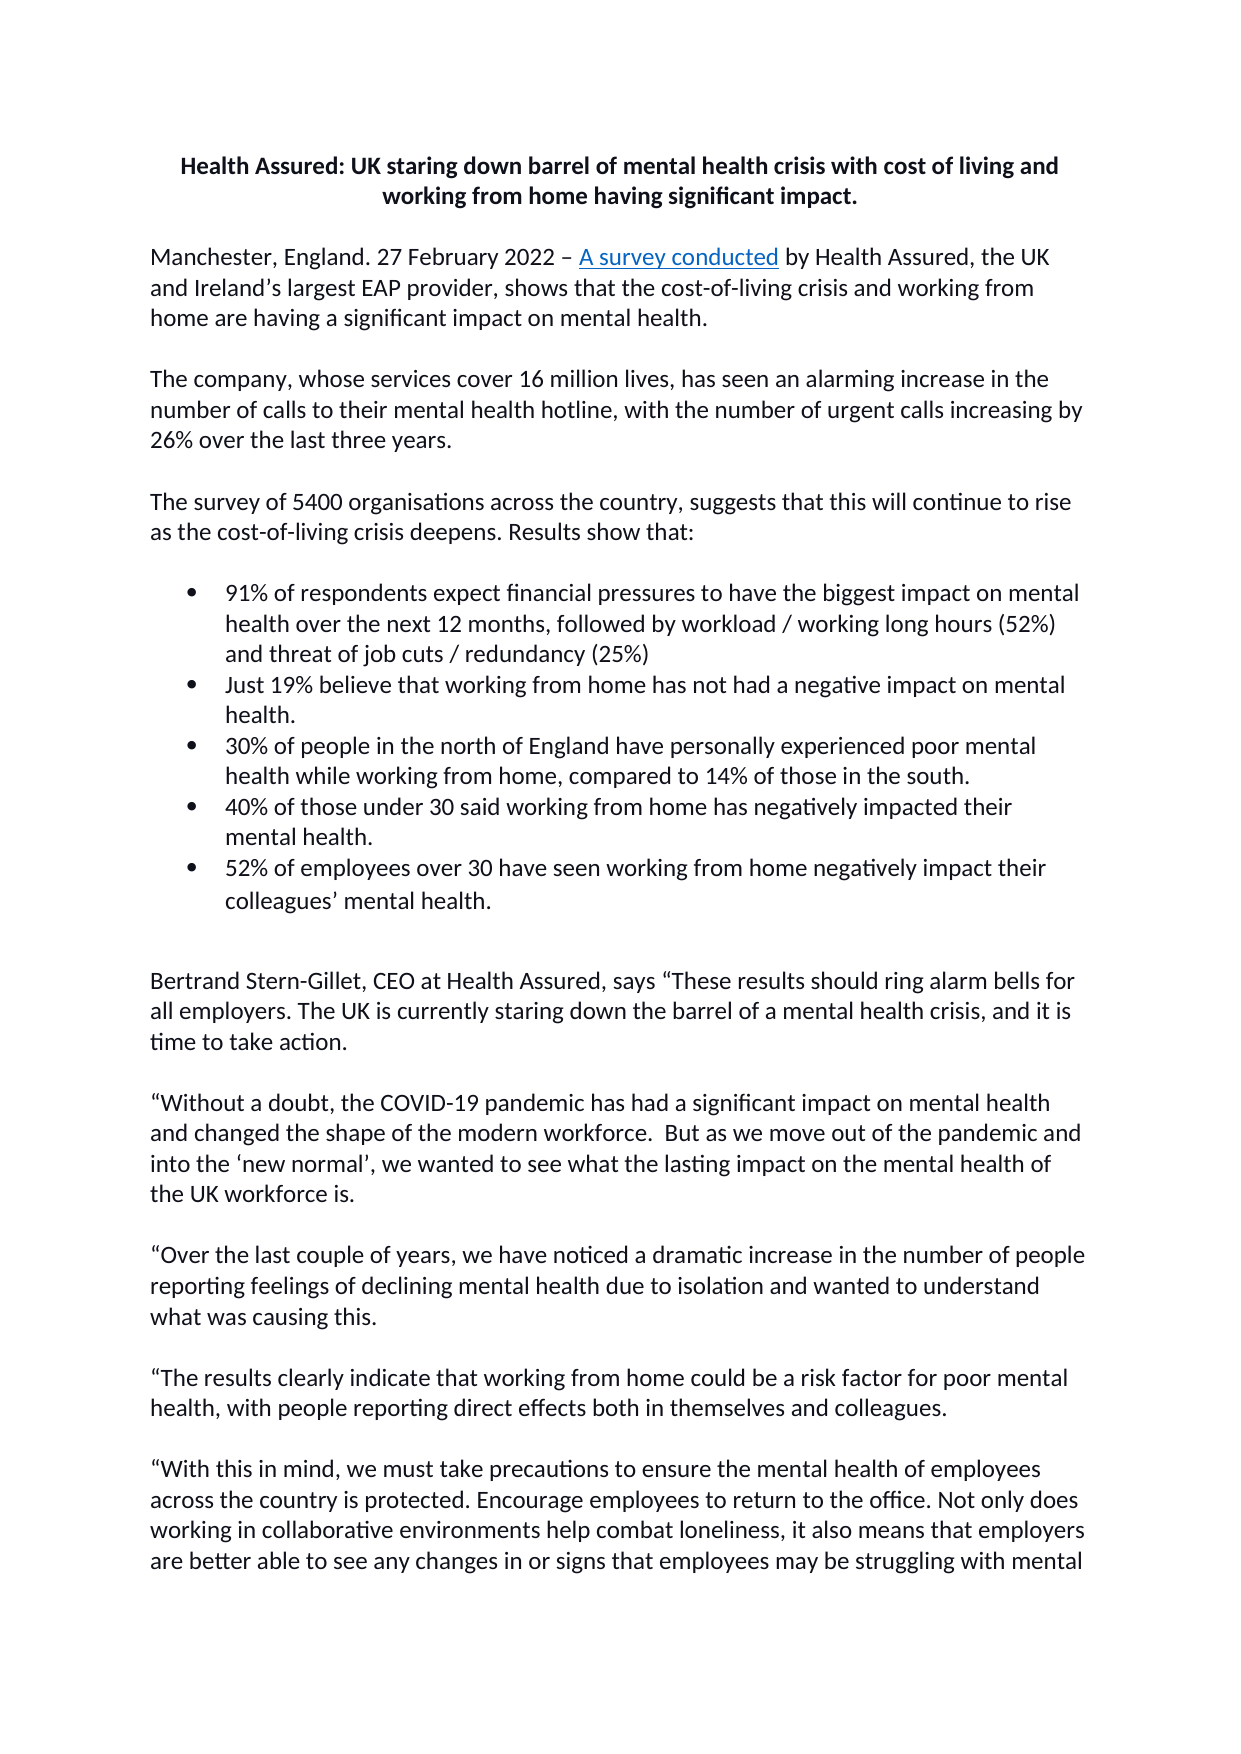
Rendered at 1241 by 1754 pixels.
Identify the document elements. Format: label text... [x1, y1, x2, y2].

text Health Assured: UK staring down barrel of mental health crisis with cost of living and working from home having significant impact. [150, 150, 1090, 211]
list 91% of respondents expect financial pressures to have the biggest impact on mental health over the next 12 months, followed by workload / working long hours (52%) and threat of job cuts / redundancy (25%) [187, 577, 1090, 669]
list 40% of those under 30 said working from home has negatively impacted their mental health. [187, 791, 1090, 852]
text “Without a doubt, the COVID-19 pandemic has had a significant impact on mental health and changed the shape of the modern workforce. But as we move out of the pandemic and into the ‘new normal’, we wanted to see what the lasting impact on the mental health of the UK workforce is. [150, 1087, 1090, 1209]
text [150, 1453, 1090, 1575]
text Bertrand Stern-Gillet, CEO at Health Assured, says “These results should ring alarm bells for all employers. The UK is currently staring down the barrel of a mental health crisis, and it is time to take action. [150, 965, 1090, 1057]
text “The results clearly indicate that working from home could be a risk factor for poor mental health, with people reporting direct effects both in themselves and colleagues. [150, 1362, 1090, 1423]
text “Over the last couple of years, we have noticed a dramatic increase in the number of people reporting feelings of declining mental health due to isolation and wanted to understand what was causing this. [150, 1240, 1090, 1331]
text The company, whose services cover 16 million lives, has seen an alarming increase in the number of calls to their mental health hotline, with the number of urgent calls increasing by 26% over the last three years. [150, 364, 1090, 455]
list Just 19% believe that working from home has not had a negative impact on mental health. [187, 669, 1090, 730]
list 30% of people in the north of England have personally experienced poor mental health while working from home, compared to 14% of those in the south. [187, 730, 1090, 791]
text Manchester, England. 27 February 2022 – A survey conducted by Health Assured, the UK and Ireland’s largest EAP provider, shows that the cost-of-living crisis and working from home are having a significant impact on mental health. [150, 242, 1090, 333]
text The survey of 5400 organisations across the country, suggests that this will continue to rise as the cost-of-living crisis deepens. Results show that: [150, 486, 1090, 547]
list 52% of employees over 30 have seen working from home negatively impact their colleagues’ mental health. [187, 852, 1090, 915]
